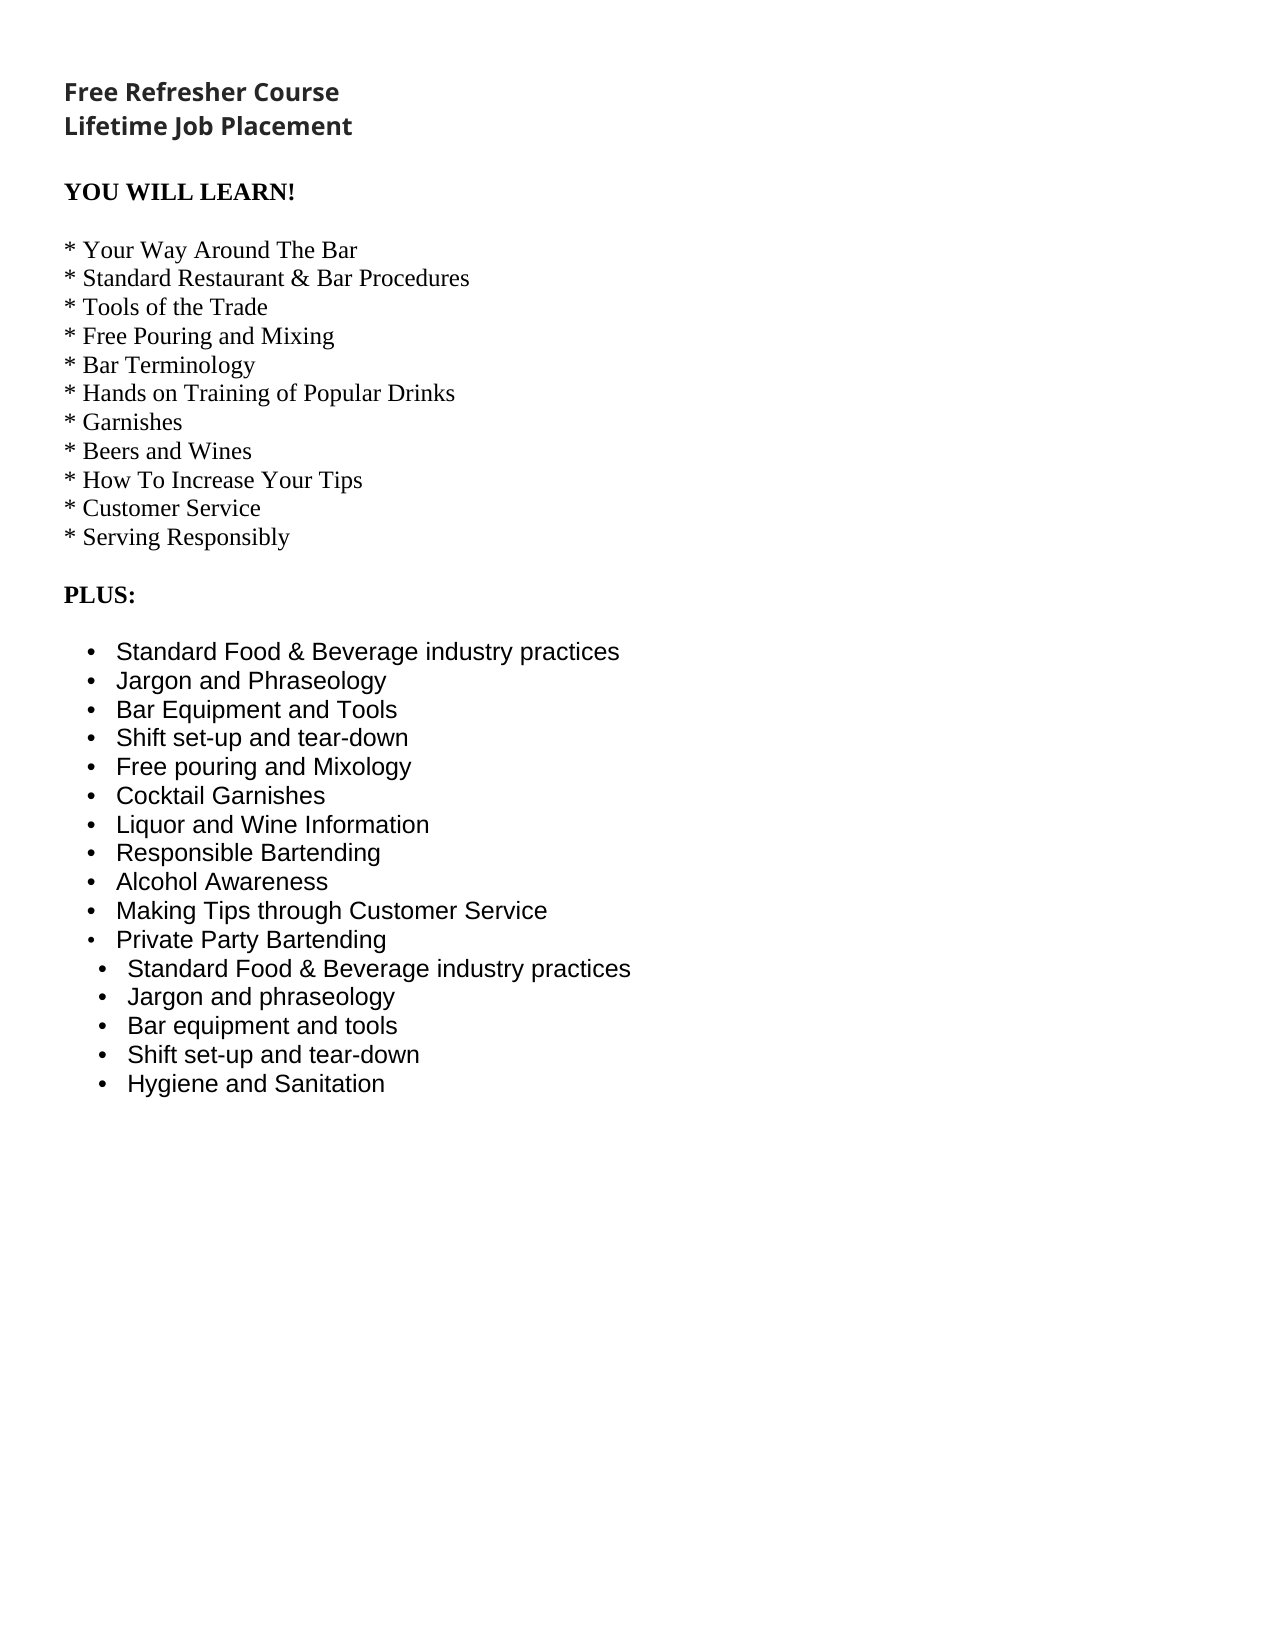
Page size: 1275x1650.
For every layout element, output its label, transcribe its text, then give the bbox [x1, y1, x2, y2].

table_header Free Refresher Course Lifetime Job Placement YOU WILL LEARN! * Your Way Around The Bar * Standard Restaurant & Bar Procedures * Tools of the Trade * Free Pouring and Mixing * Bar Terminology * Hands on Training of Popular Drinks * Garnishes * Beers and Wines * How To Increase Your Tips * Customer Service * Serving Responsibly PLUS: Standard Food & Beverage industry practices Jargon and Phraseology Bar Equipment and Tools Shift set-up and tear-down Free pouring and Mixology Cocktail Garnishes Liquor and Wine Information Responsible Bartending Alcohol Awareness Making Tips through Customer Service Private Party Bartending [64, 75, 1039, 953]
list Standard Food & Beverage industry practices [98, 953, 1200, 982]
list Shift set-up and tear-down [98, 1040, 1200, 1068]
list Hygiene and Sanitation [98, 1068, 1200, 1097]
list Bar equipment and tools [98, 1011, 1200, 1040]
list Jargon and phraseology [98, 982, 1200, 1011]
